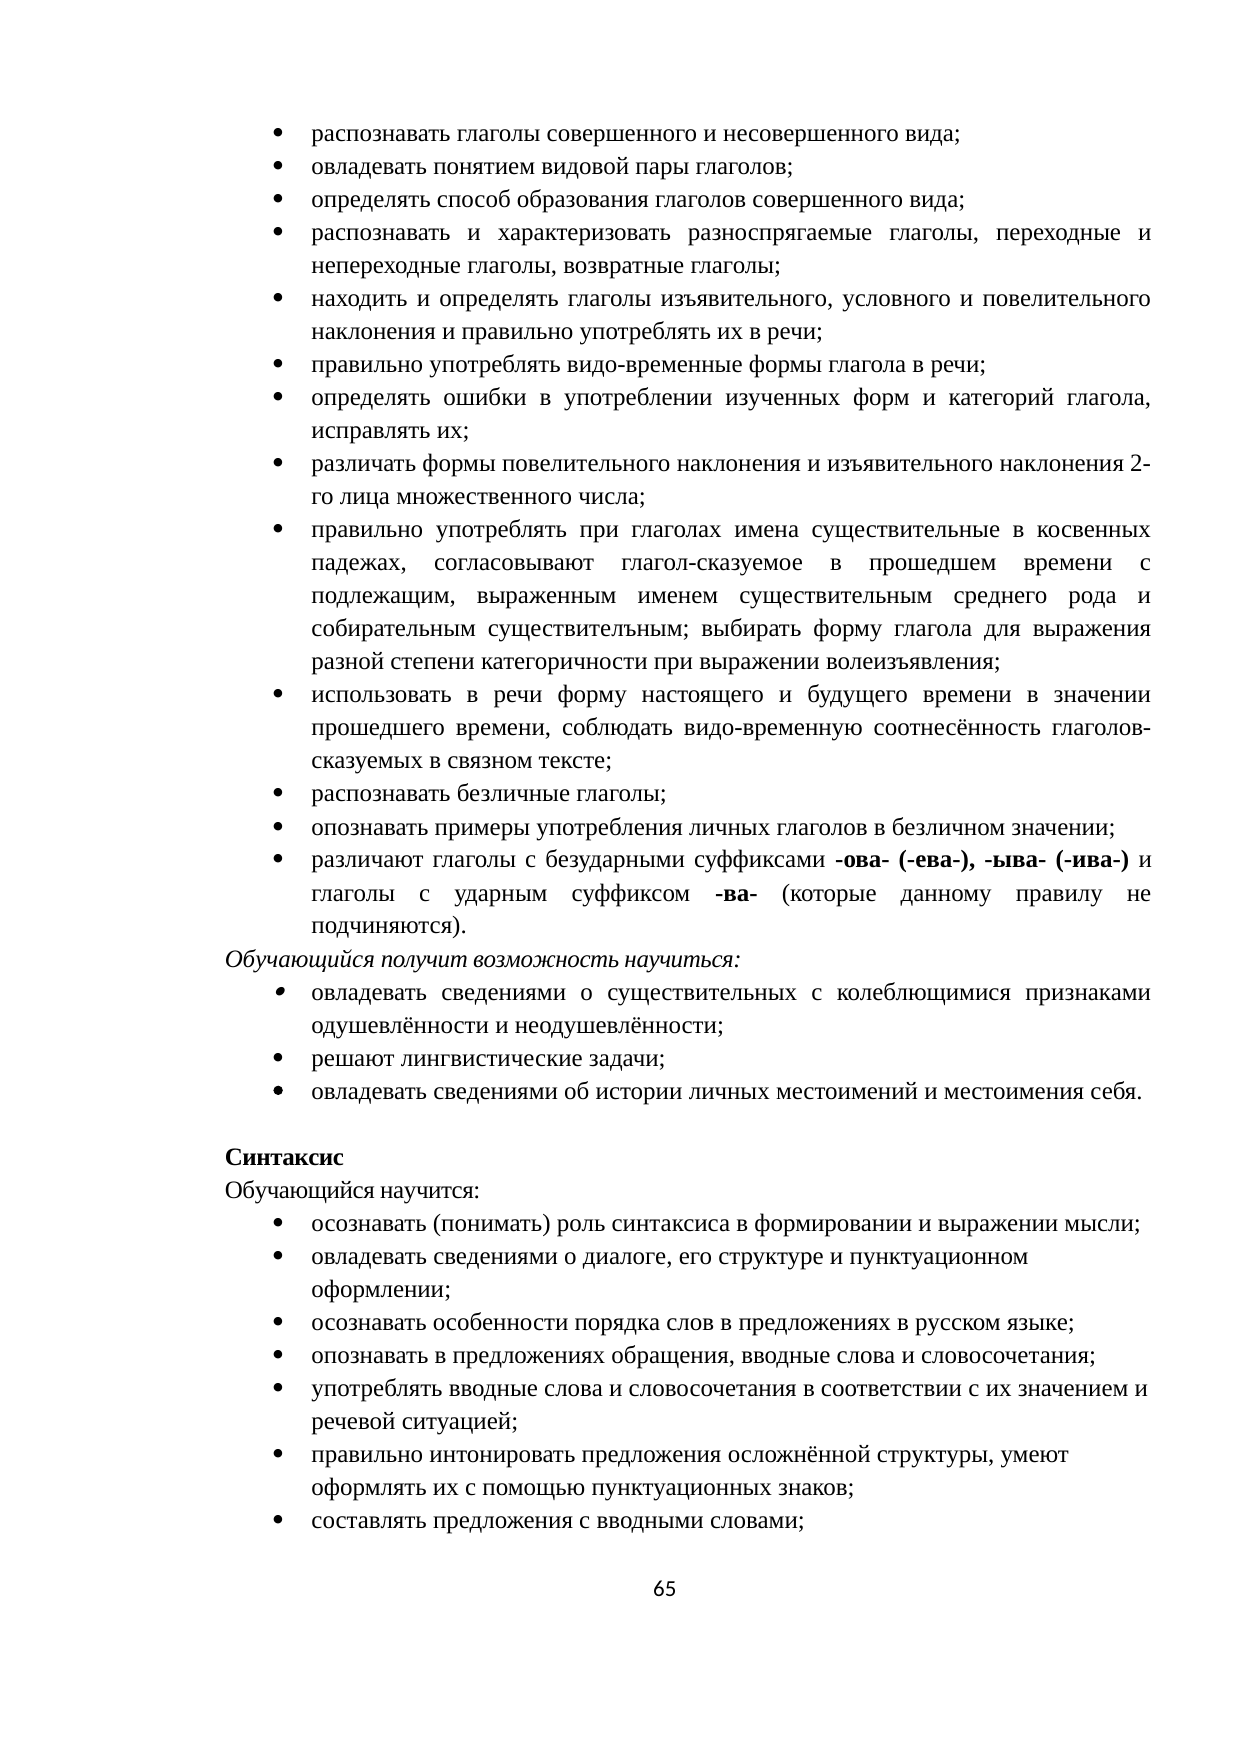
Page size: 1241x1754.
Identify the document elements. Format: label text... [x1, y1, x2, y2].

text Синтаксис [177, 1142, 1152, 1171]
list овладевать сведениями об истории личных местоимений и местоимения себя. [274, 1076, 1152, 1104]
list распознавать безличные глаголы; [274, 778, 1152, 807]
list осознавать особенности порядка слов в предложениях в русском языке; [274, 1307, 1152, 1336]
list различать формы повелительного наклонения и изъявительного наклонения 2-го лица множественного числа; [274, 448, 1152, 510]
list осознавать (понимать) роль синтаксиса в формировании и выражении мысли; [274, 1208, 1152, 1237]
text Обучающийся научится: [177, 1175, 1152, 1203]
list правильно употреблять при глаголах имена существительные в косвенных падежах, согласовывают глагол-сказуемое в прошедшем времени с подлежащим, выраженным именем существительным среднего рода и собирательным существителъным; выбирать форму глагола для выражения разной степени категоричности при выражении волеизъявления; [274, 514, 1152, 675]
list овладевать сведениями о существительных с колеблющимися признаками одушевлённости и неодушевлённости; [274, 977, 1152, 1038]
list распознавать глаголы совершенного и несовершенного вида; [274, 118, 1152, 147]
list использовать в речи форму настоящего и будущего времени в значении прошедшего времени, соблюдать видо-временную соотнесённость глаголов-сказуемых в связном тексте; [274, 679, 1152, 774]
list определять способ образования глаголов совершенного вида; [274, 184, 1152, 213]
list опознавать примеры употребления личных глаголов в безличном значении; [274, 812, 1152, 840]
list решают лингвистические задачи; [274, 1043, 1152, 1071]
list правильно употреблять видо-временные формы глагола в речи; [274, 349, 1152, 378]
list определять ошибки в употреблении изученных форм и категорий глагола, исправлять их; [274, 382, 1152, 444]
list употреблять вводные слова и словосочетания в соответствии с их значением и речевой ситуацией; [274, 1373, 1152, 1435]
list различают глаголы с безударными суффиксами -ова- (-ева-), -ыва- (-ива-) и глаголы с ударным суффиксом -ва- (которые данному правилу не подчиняются). [274, 844, 1152, 939]
list находить и определять глаголы изъявительного, условного и повелительного наклонения и правильно употреблять их в речи; [274, 283, 1152, 345]
list овладевать понятием видовой пары глаголов; [274, 151, 1152, 180]
list распознавать и характеризовать разноспрягаемые глаголы, переходные и непереходные глаголы, возвратные глаголы; [274, 217, 1152, 279]
text Обучающийся получит возможность научиться: [177, 944, 1152, 972]
list опознавать в предложениях обращения, вводные слова и словосочетания; [274, 1340, 1152, 1369]
list овладевать сведениями о диалоге, его структуре и пунктуационном оформлении; [274, 1241, 1152, 1303]
list составлять предложения с вводными словами; [274, 1505, 1152, 1534]
list правильно интонировать предложения осложнённой структуры, умеют оформлять их с помощью пунктуационных знаков; [274, 1439, 1152, 1501]
